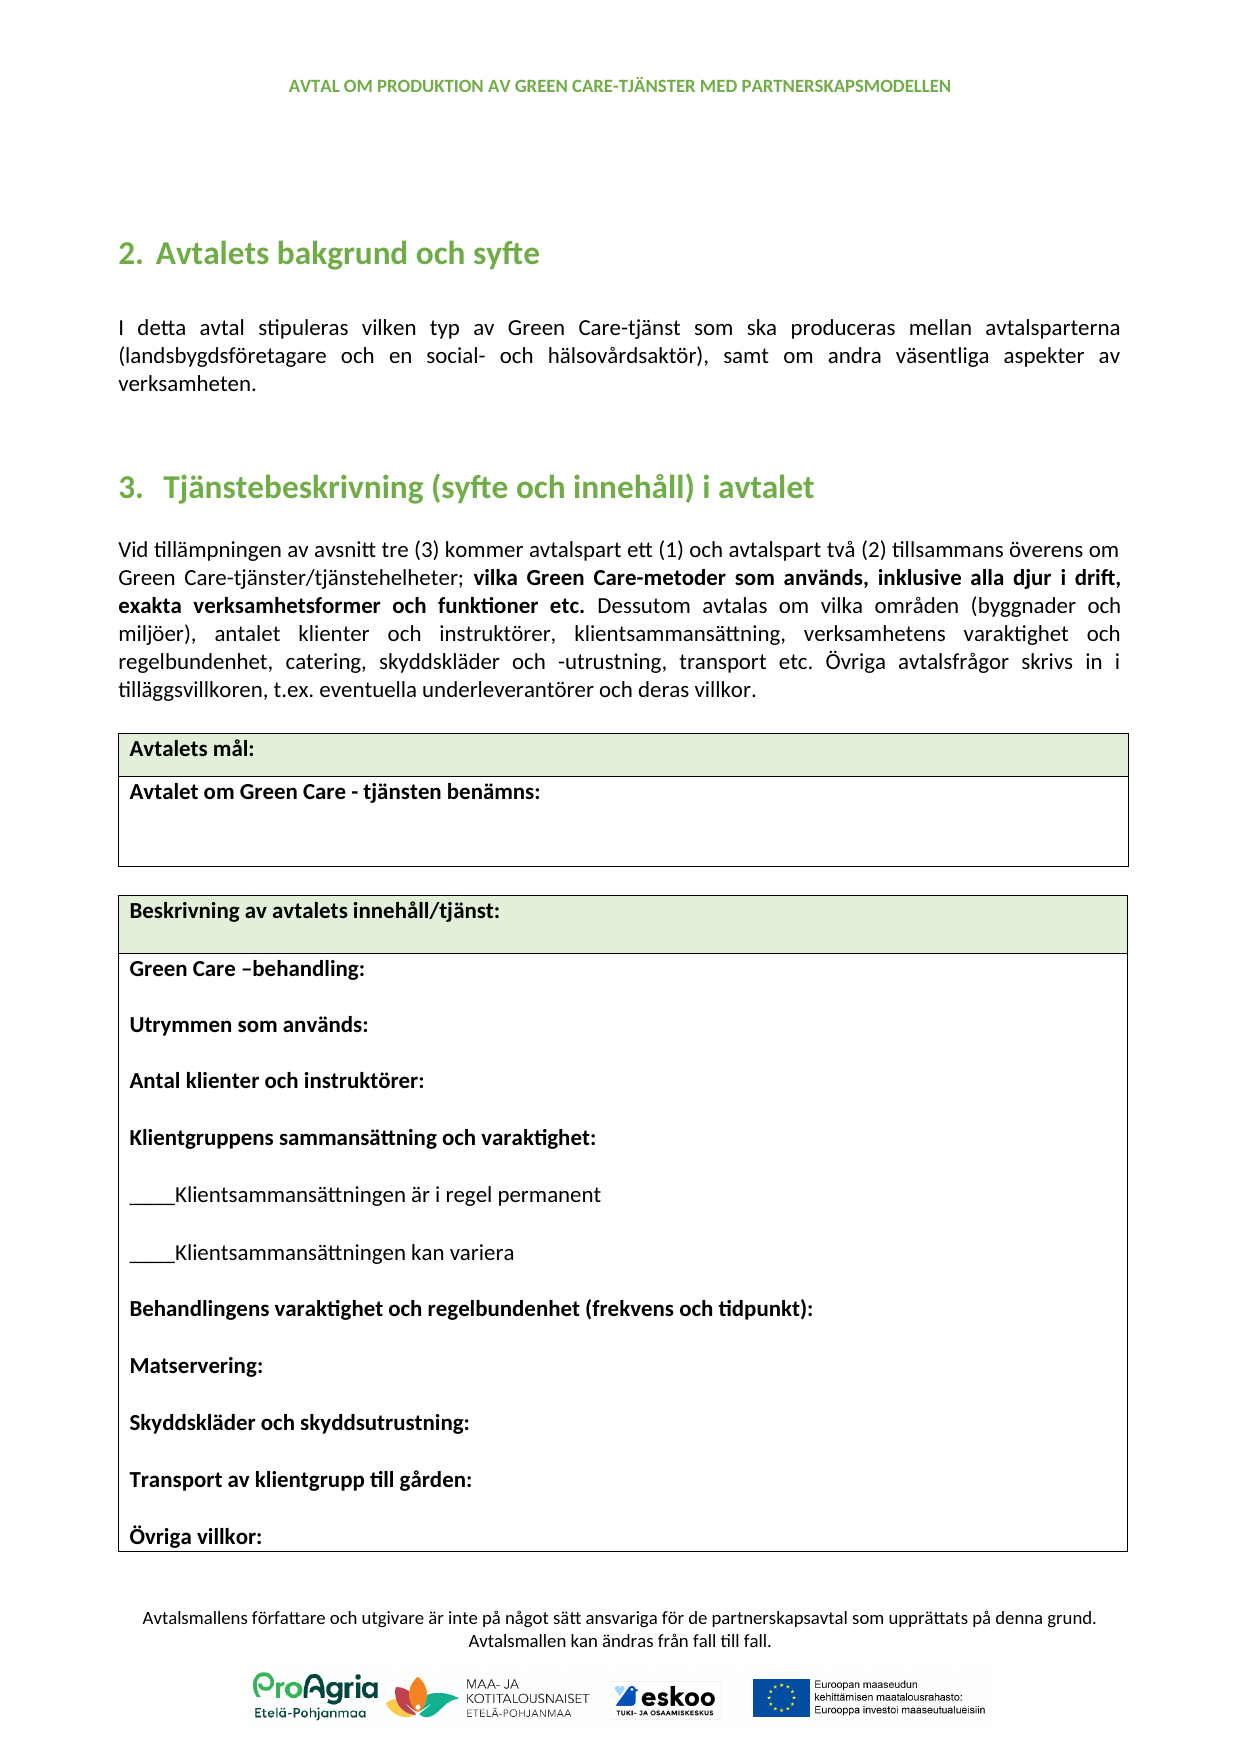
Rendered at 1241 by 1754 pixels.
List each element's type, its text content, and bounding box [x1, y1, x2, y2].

table_header Beskrivning av avtalets innehåll/tjänst: [119, 896, 1127, 953]
picture [245, 1665, 995, 1729]
table_header Avtalets mål: [119, 734, 1128, 776]
list Avtalets bakgrund och syfte [118, 232, 1122, 272]
text Vid tillämpningen av avsnitt tre (3) kommer avtalspart ett (1) och avtalspart två (2) tillsammans överens om Green Care-tjänster/tjänstehelheter; vilka Green Care-metoder som används, inklusive alla djur i drift, exakta verksamhetsformer och funktioner etc. Dessutom avtalas om vilka områden (byggnader och miljöer), antalet klienter och instruktörer, klientsammansättning, verksamhetens varaktighet och regelbundenhet, catering, skyddskläder och -utrustning, transport etc. Övriga avtalsfrågor skrivs in i tilläggsvillkoren, t.ex. eventuella underleverantörer och deras villkor. [118, 535, 1122, 703]
table_cell Avtalet om Green Care - tjänsten benämns: [119, 777, 1128, 866]
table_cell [119, 954, 1127, 1551]
text I detta avtal stipuleras vilken typ av Green Care-tjänst som ska produceras mellan avtalsparterna (landsbygdsföretagare och en social- och hälsovårdsaktör), samt om andra väsentliga aspekter av verksamheten. [118, 313, 1122, 397]
list Tjänstebeskrivning (syfte och innehåll) i avtalet [118, 466, 1122, 507]
